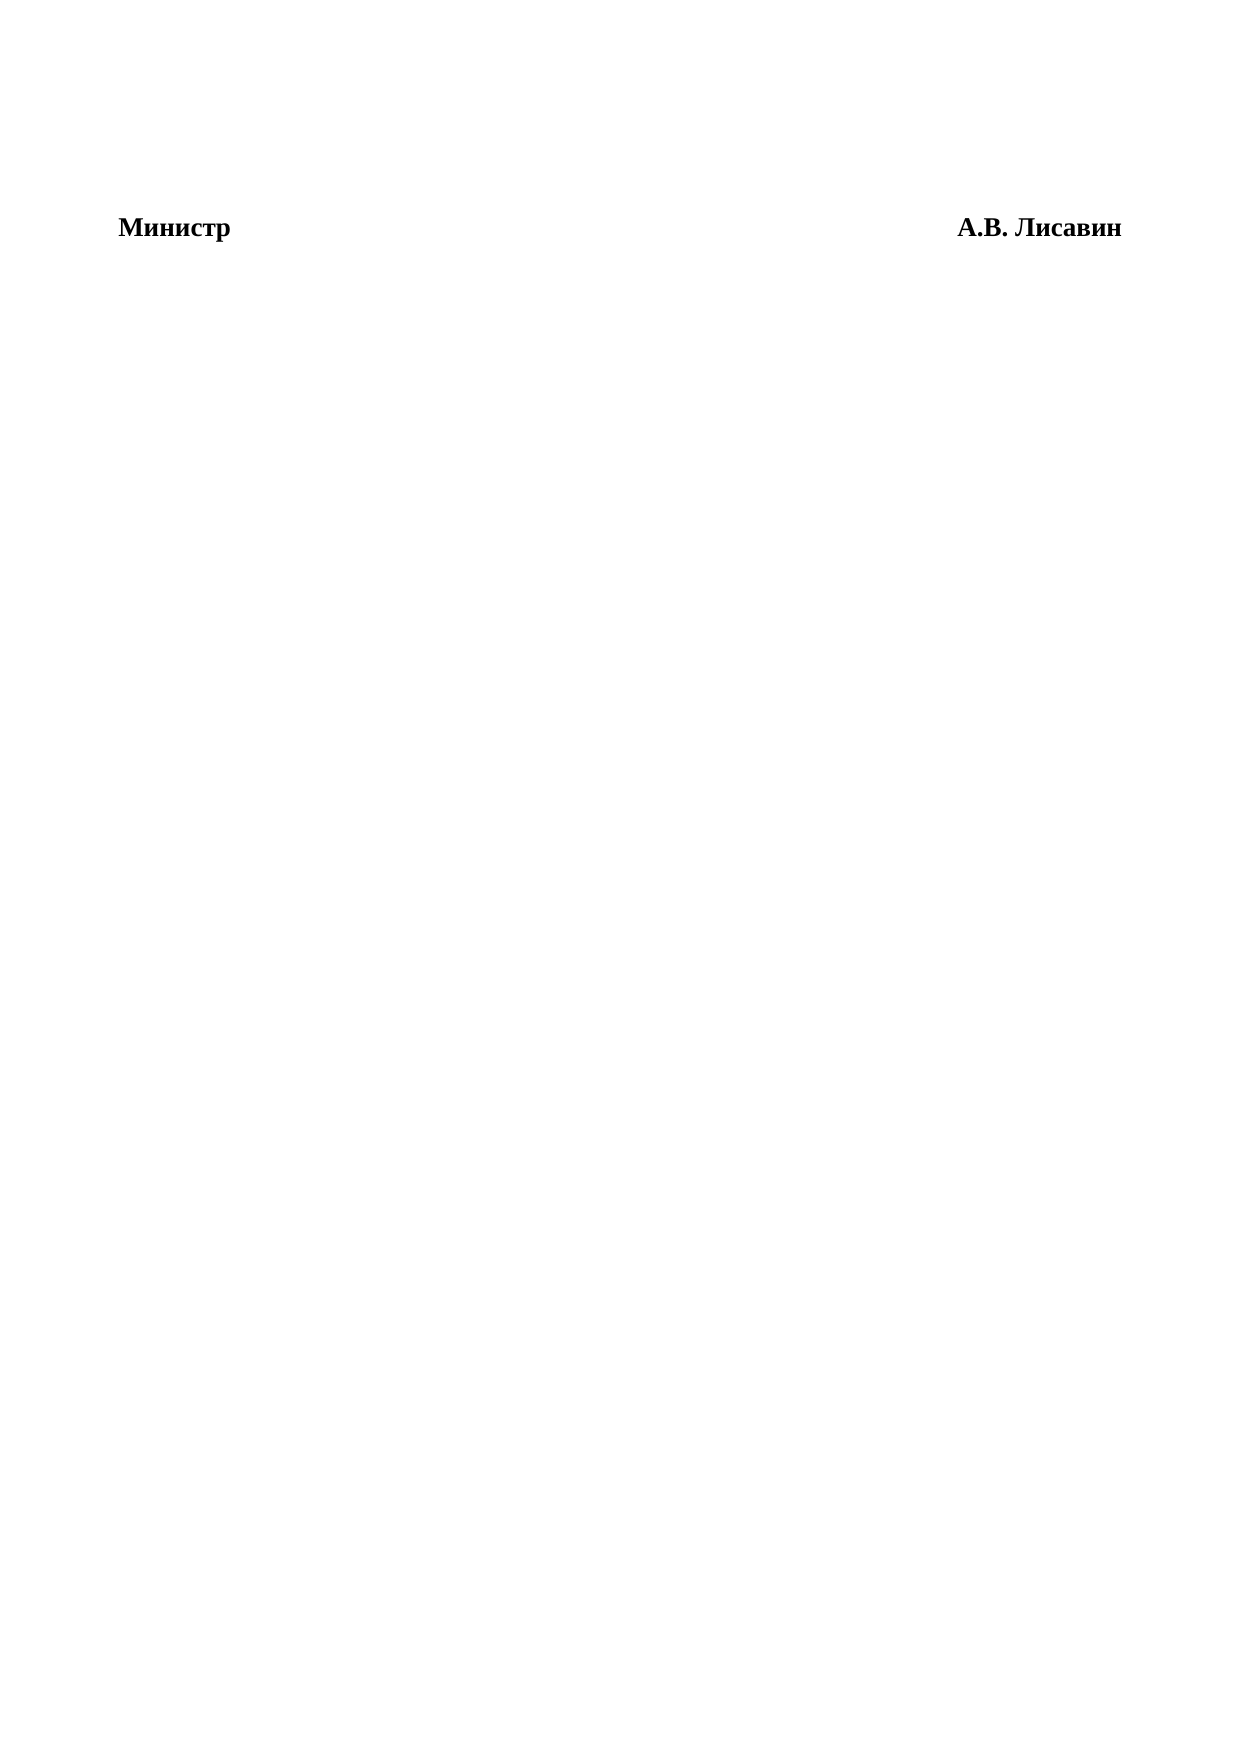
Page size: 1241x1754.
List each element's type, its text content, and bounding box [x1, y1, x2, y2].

text Министр А.В. Лисавин [118, 212, 1181, 243]
